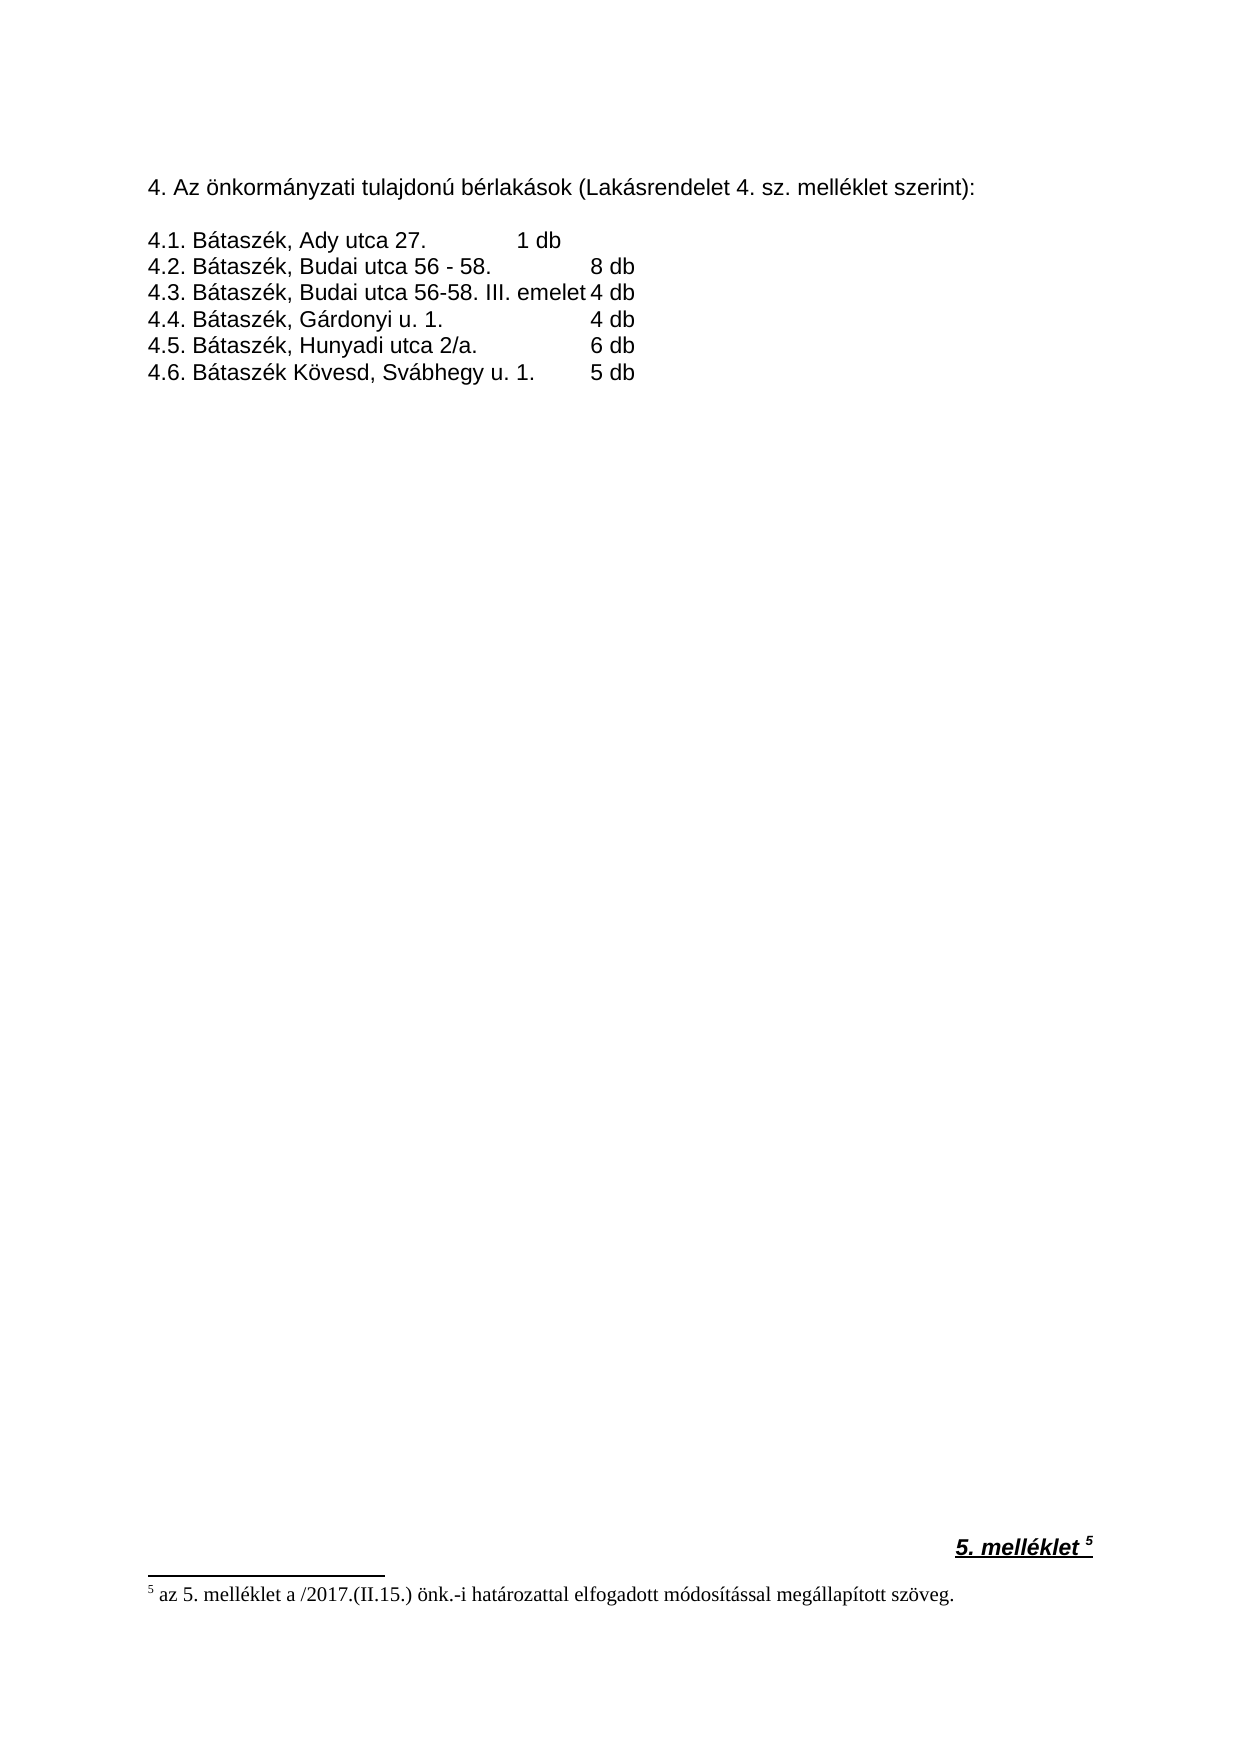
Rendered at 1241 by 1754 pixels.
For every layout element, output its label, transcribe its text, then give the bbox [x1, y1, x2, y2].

text 5. melléklet [185, 1533, 1093, 1560]
text 4.2. Bátaszék, Budai utca 56 - 58. 8 db [148, 253, 1093, 279]
text 4.1. Bátaszék, Ady utca 27. 1 db [148, 227, 1093, 253]
text 4.6. Bátaszék Kövesd, Svábhegy u. 1. 5 db [148, 358, 1093, 385]
text 4.4. Bátaszék, Gárdonyi u. 1. 4 db [148, 306, 1093, 332]
text 4. Az önkormányzati tulajdonú bérlakások (Lakásrendelet 4. sz. melléklet szerint): [148, 174, 1093, 200]
text 4.5. Bátaszék, Hunyadi utca 2/a. 6 db [148, 332, 1093, 358]
text 4.3. Bátaszék, Budai utca 56-58. III. emelet 4 db [148, 279, 1093, 306]
